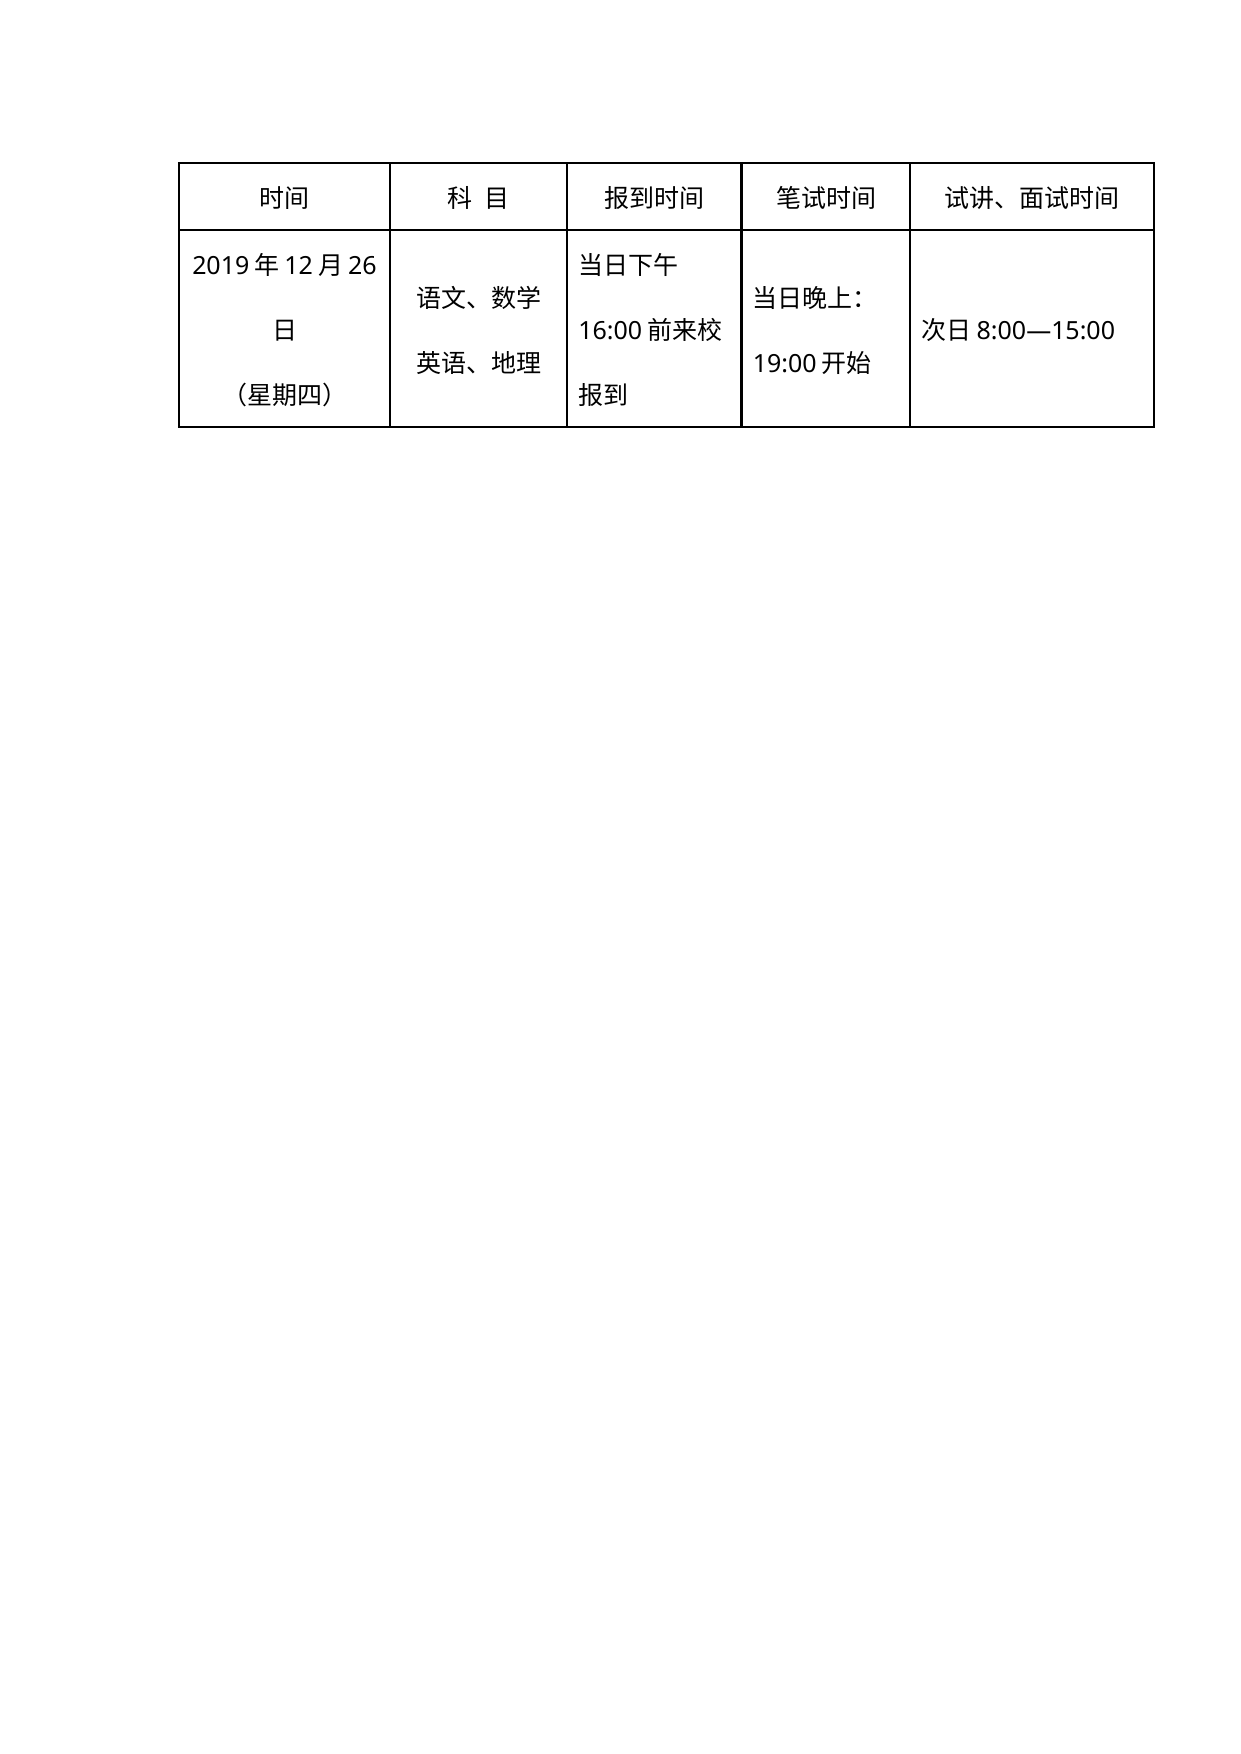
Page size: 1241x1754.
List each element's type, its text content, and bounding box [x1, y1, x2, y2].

table_cell 当日下午16:00前来校报到 [568, 231, 740, 426]
table_header 试讲、面试时间 [911, 164, 1153, 229]
table_header 时间 [180, 164, 389, 229]
table_cell 语文、数学 英语、地理 [391, 231, 566, 426]
table_cell 2019年12月26日 （星期四） [180, 231, 389, 426]
table_header 报到时间 [568, 164, 740, 229]
table_cell 当日晚上：19:00开始 [743, 231, 909, 426]
table_header 笔试时间 [743, 164, 909, 229]
table_cell 次日8:00—15:00 [911, 231, 1153, 426]
table_header 科 目 [391, 164, 566, 229]
